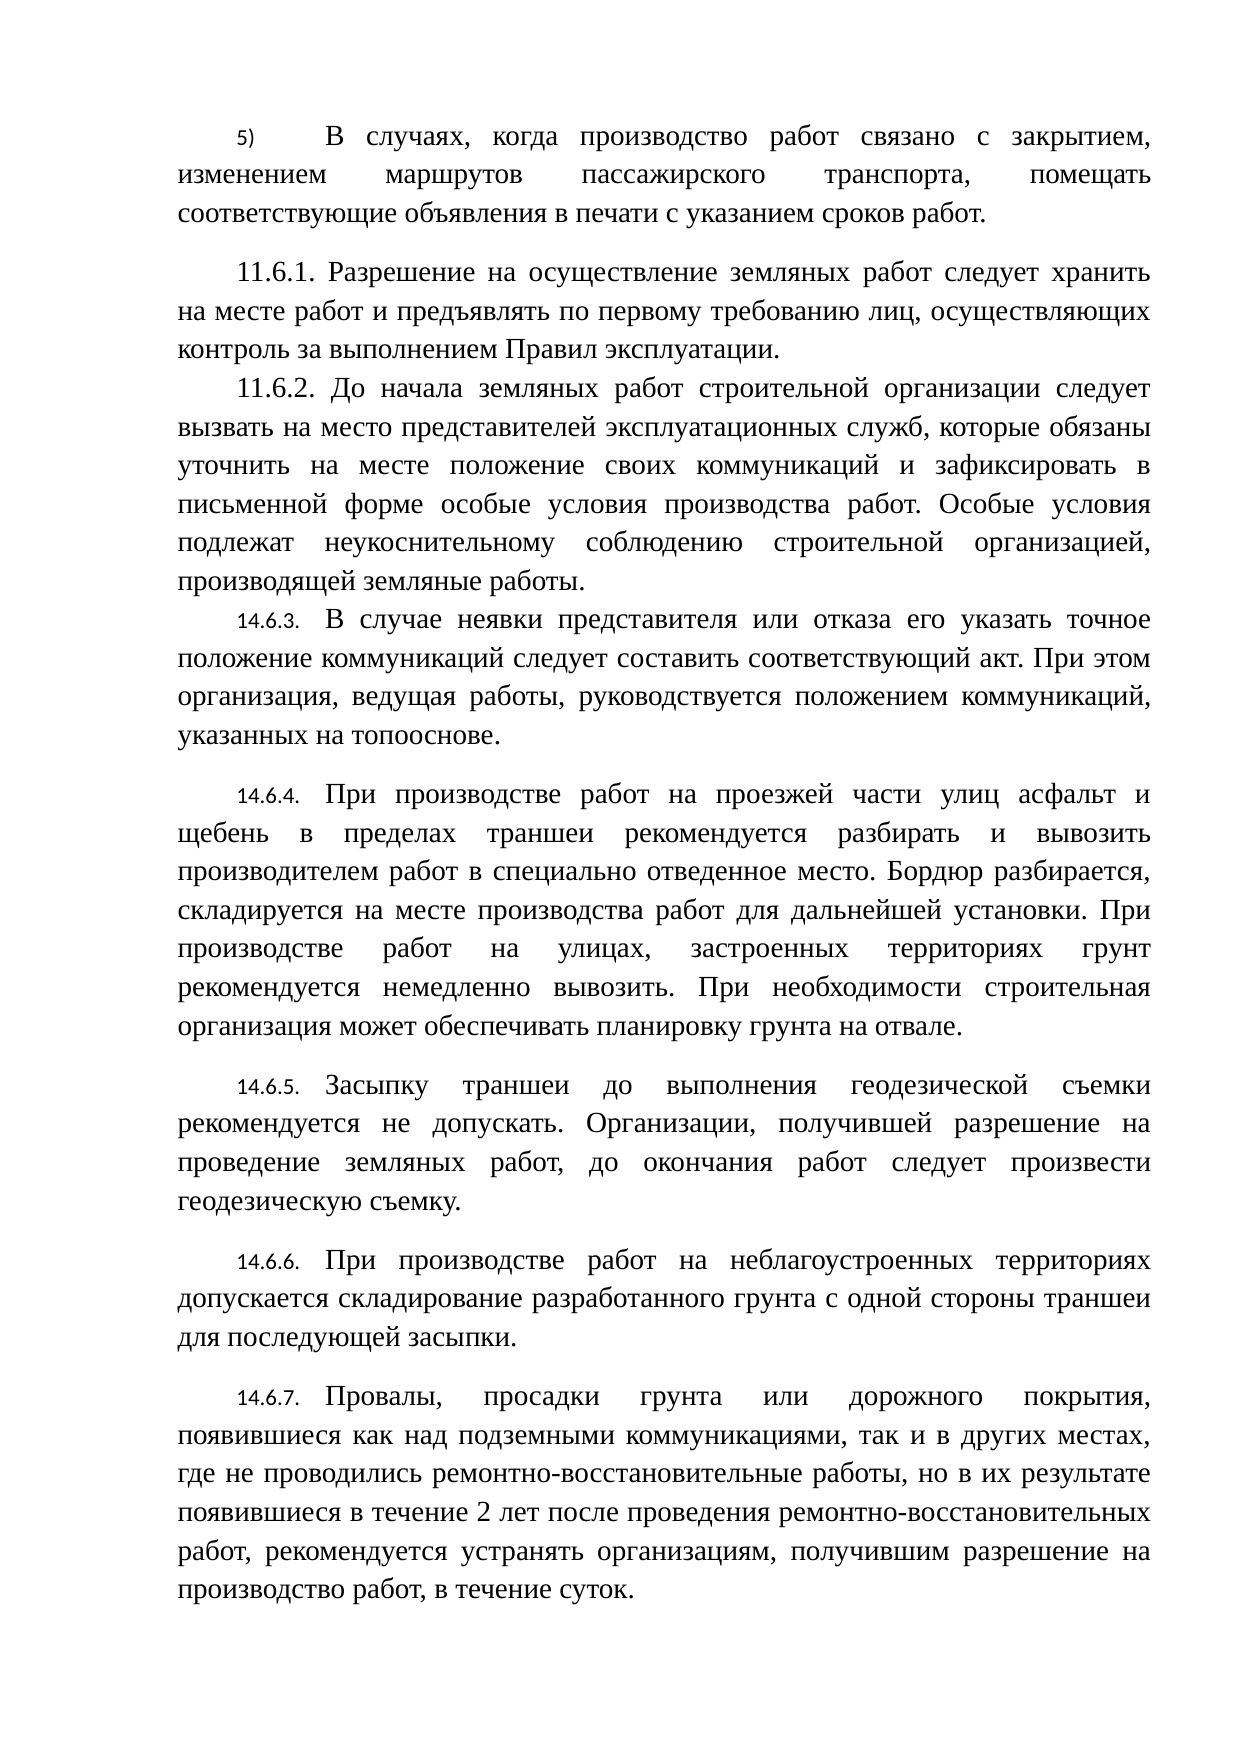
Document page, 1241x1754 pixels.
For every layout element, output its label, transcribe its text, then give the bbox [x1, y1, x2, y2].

list При производстве работ на неблагоустроенных территориях допускается складирование разработанного грунта с одной стороны траншеи для последующей засыпки. [177, 1242, 1152, 1353]
list При производстве работ на проезжей части улиц асфальт и щебень в пределах траншеи рекомендуется разбирать и вывозить производителем работ в специально отведенное место. Бордюр разбирается, складируется на месте производства работ для дальнейшей установки. При производстве работ на улицах, застроенных территориях грунт рекомендуется немедленно вывозить. При необходимости строительная организация может обеспечивать планировку грунта на отвале. [177, 776, 1152, 1041]
list Засыпку траншеи до выполнения геодезической съемки рекомендуется не допускать. Организации, получившей разрешение на проведение земляных работ, до окончания работ следует произвести геодезическую съемку. [177, 1067, 1152, 1216]
list Провалы, просадки грунта или дорожного покрытия, появившиеся как над подземными коммуникациями, так и в других местах, где не проводились ремонтно-восстановительные работы, но в их результате появившиеся в течение 2 лет после проведения ремонтно-восстановительных работ, рекомендуется устранять организациям, получившим разрешение на производство работ, в течение суток. [177, 1378, 1152, 1605]
list В случаях, когда производство работ связано с закрытием, изменением маршрутов пассажирского транспорта, помещать соответствующие объявления в печати с указанием сроков работ. [177, 118, 1152, 229]
text 11.6.2. До начала земляных работ строительной организации следует вызвать на место представителей эксплуатационных служб, которые обязаны уточнить на месте положение своих коммуникаций и зафиксировать в письменной форме особые условия производства работ. Особые условия подлежат неукоснительному соблюдению строительной организацией, производящей земляные работы. [177, 370, 1152, 596]
text 11.6.1. Разрешение на осуществление земляных работ следует хранить на месте работ и предъявлять по первому требованию лиц, осуществляющих контроль за выполнением Правил эксплуатации. [177, 254, 1152, 365]
list В случае неявки представителя или отказа его указать точное положение коммуникаций следует составить соответствующий акт. При этом организация, ведущая работы, руководствуется положением коммуникаций, указанных на топооснове. [177, 601, 1152, 751]
